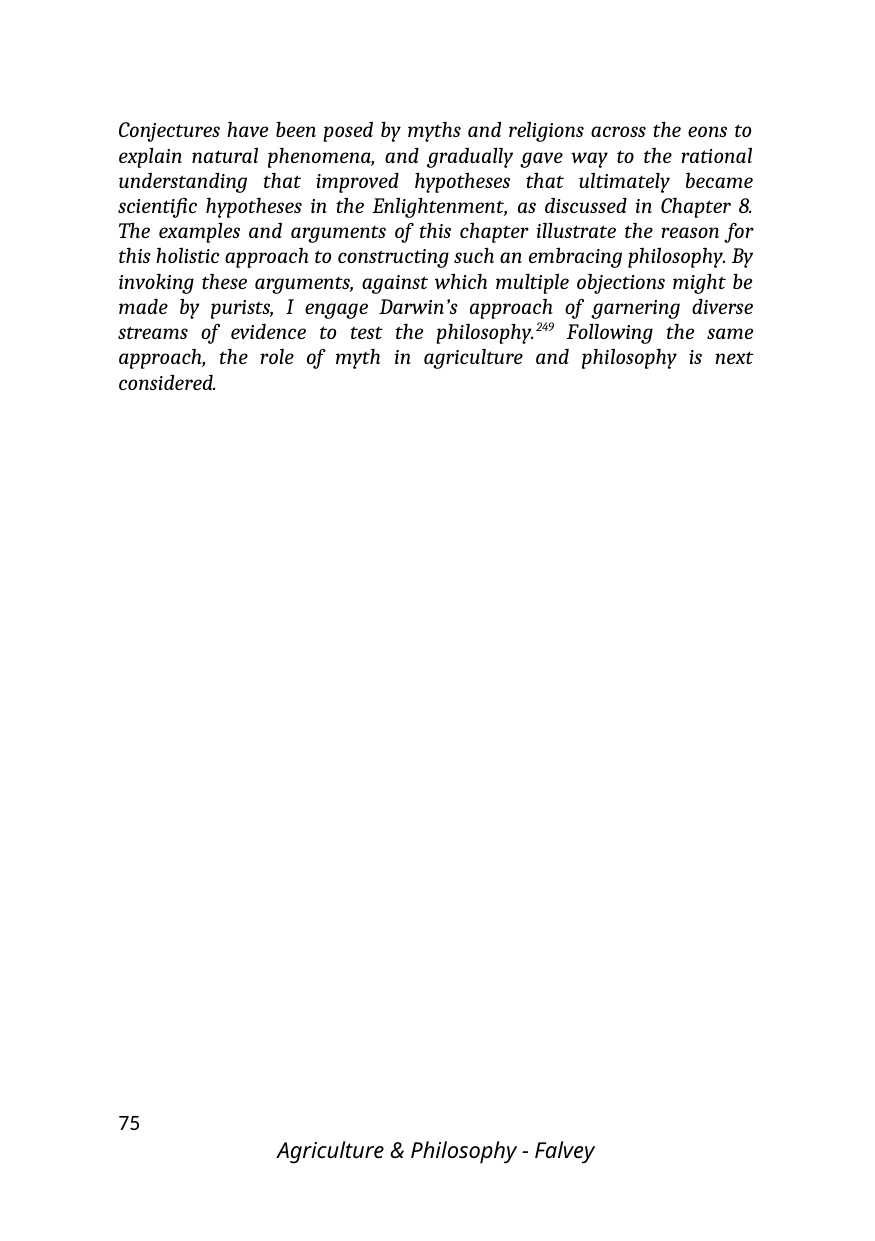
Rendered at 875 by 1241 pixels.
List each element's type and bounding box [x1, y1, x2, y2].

text [118, 118, 756, 395]
